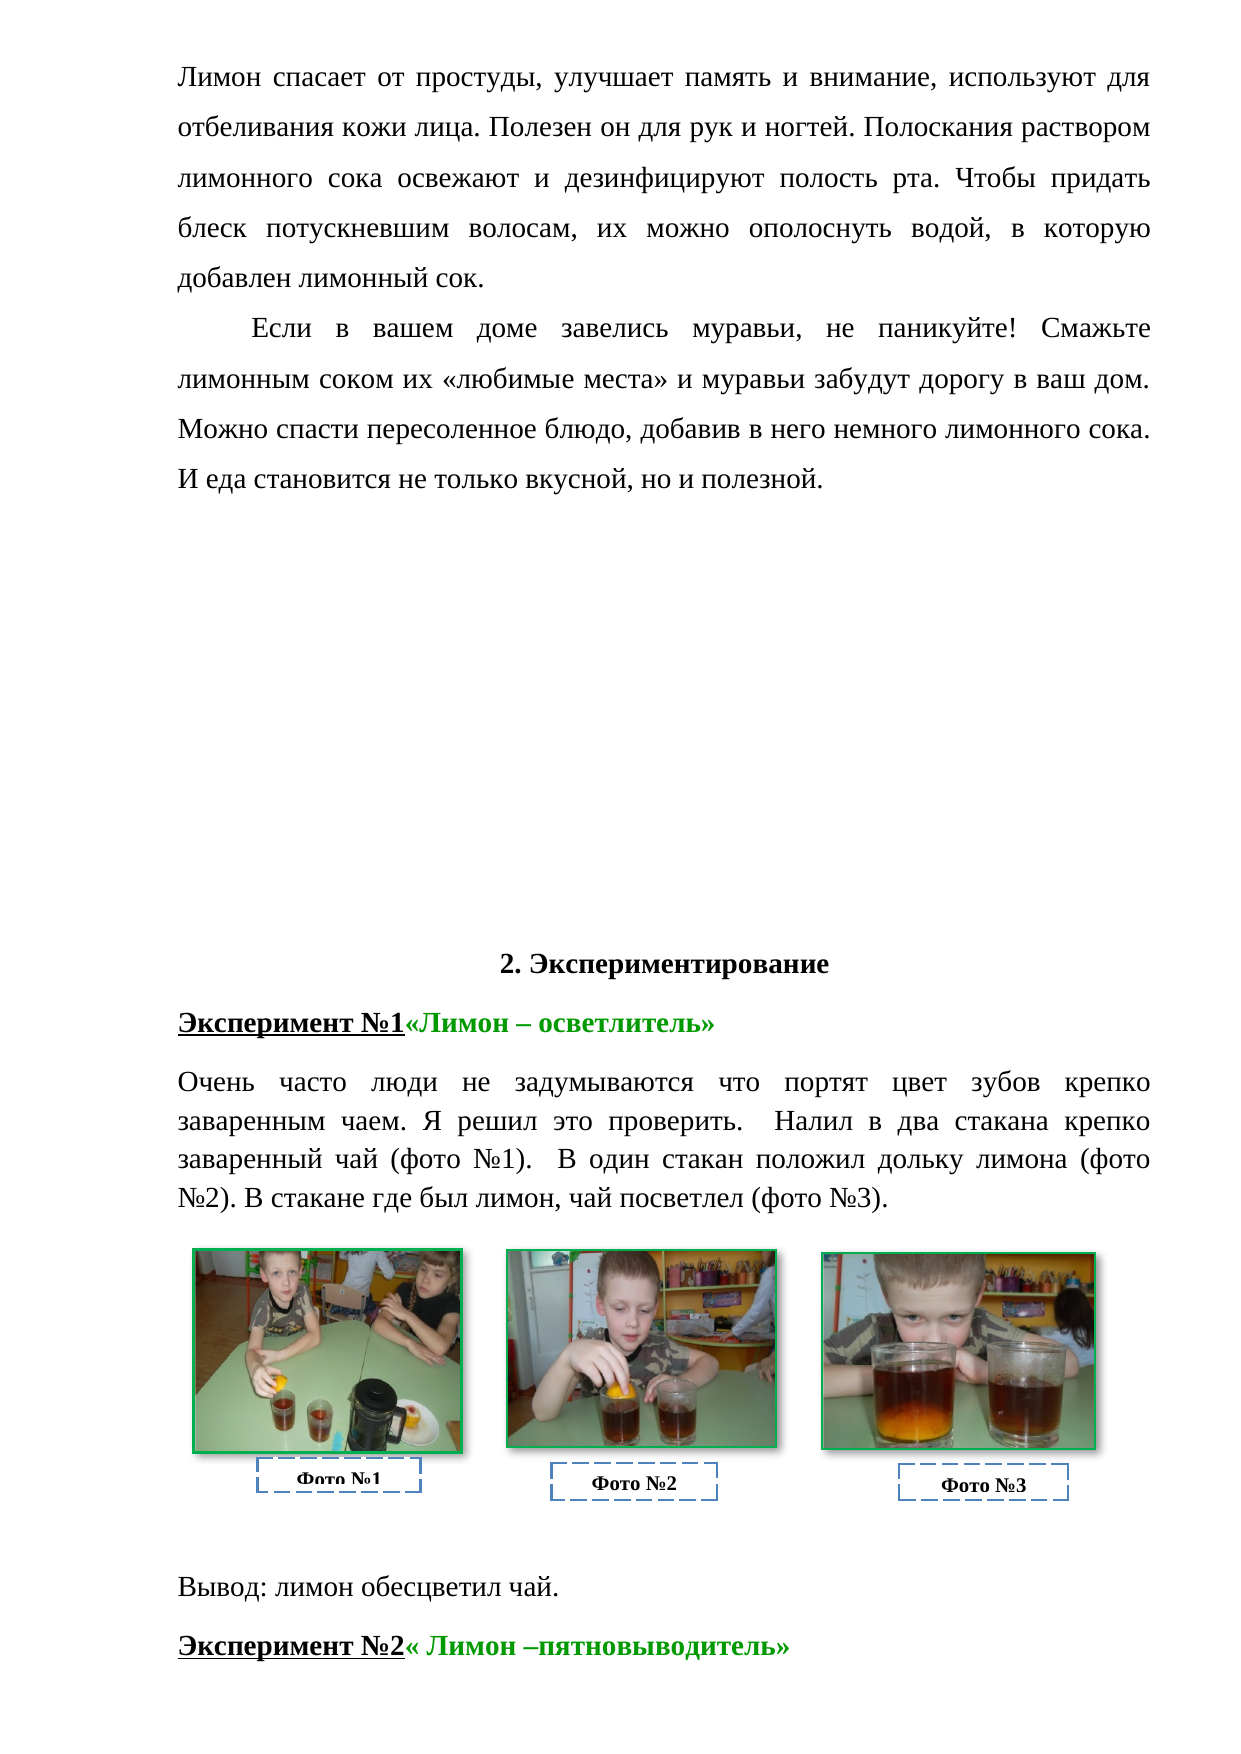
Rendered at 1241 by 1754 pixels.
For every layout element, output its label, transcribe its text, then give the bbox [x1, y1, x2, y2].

picture [823, 1254, 1094, 1448]
text Если в вашем доме завелись муравьи, не паникуйте! Смажьте лимонным соком их «любимые места» и муравьи забудут дорогу в ваш дом. Можно спасти пересоленное блюдо, добавив в него немного лимонного сока. И еда становится не только вкусной, но и полезной. [177, 311, 1152, 495]
text Вывод: лимон обесцветил чай. [177, 1569, 1152, 1603]
text Очень часто люди не задумываются что портят цвет зубов крепко заваренным чаем. Я решил это проверить. Налил в два стакана крепко заваренный чай (фото №1). В один стакан положил дольку лимона (фото №2). В стакане где был лимон, чай посветлел (фото №3). [177, 1064, 1152, 1214]
text Лимон спасает от простуды, улучшает память и внимание, используют для отбеливания кожи лица. Полезен он для рук и ногтей. Полоскания раствором лимонного сока освежают и дезинфицируют полость рта. Чтобы придать блеск потускневшим волосам, их можно ополоснуть водой, в которую добавлен лимонный сок. [177, 59, 1152, 294]
picture [195, 1251, 460, 1451]
text 2. Экспериментирование [177, 946, 1152, 979]
picture [508, 1251, 775, 1446]
text Эксперимент №2« Лимон –пятновыводитель» [177, 1628, 1152, 1662]
text Эксперимент №1«Лимон – осветлитель» [177, 1005, 1152, 1039]
